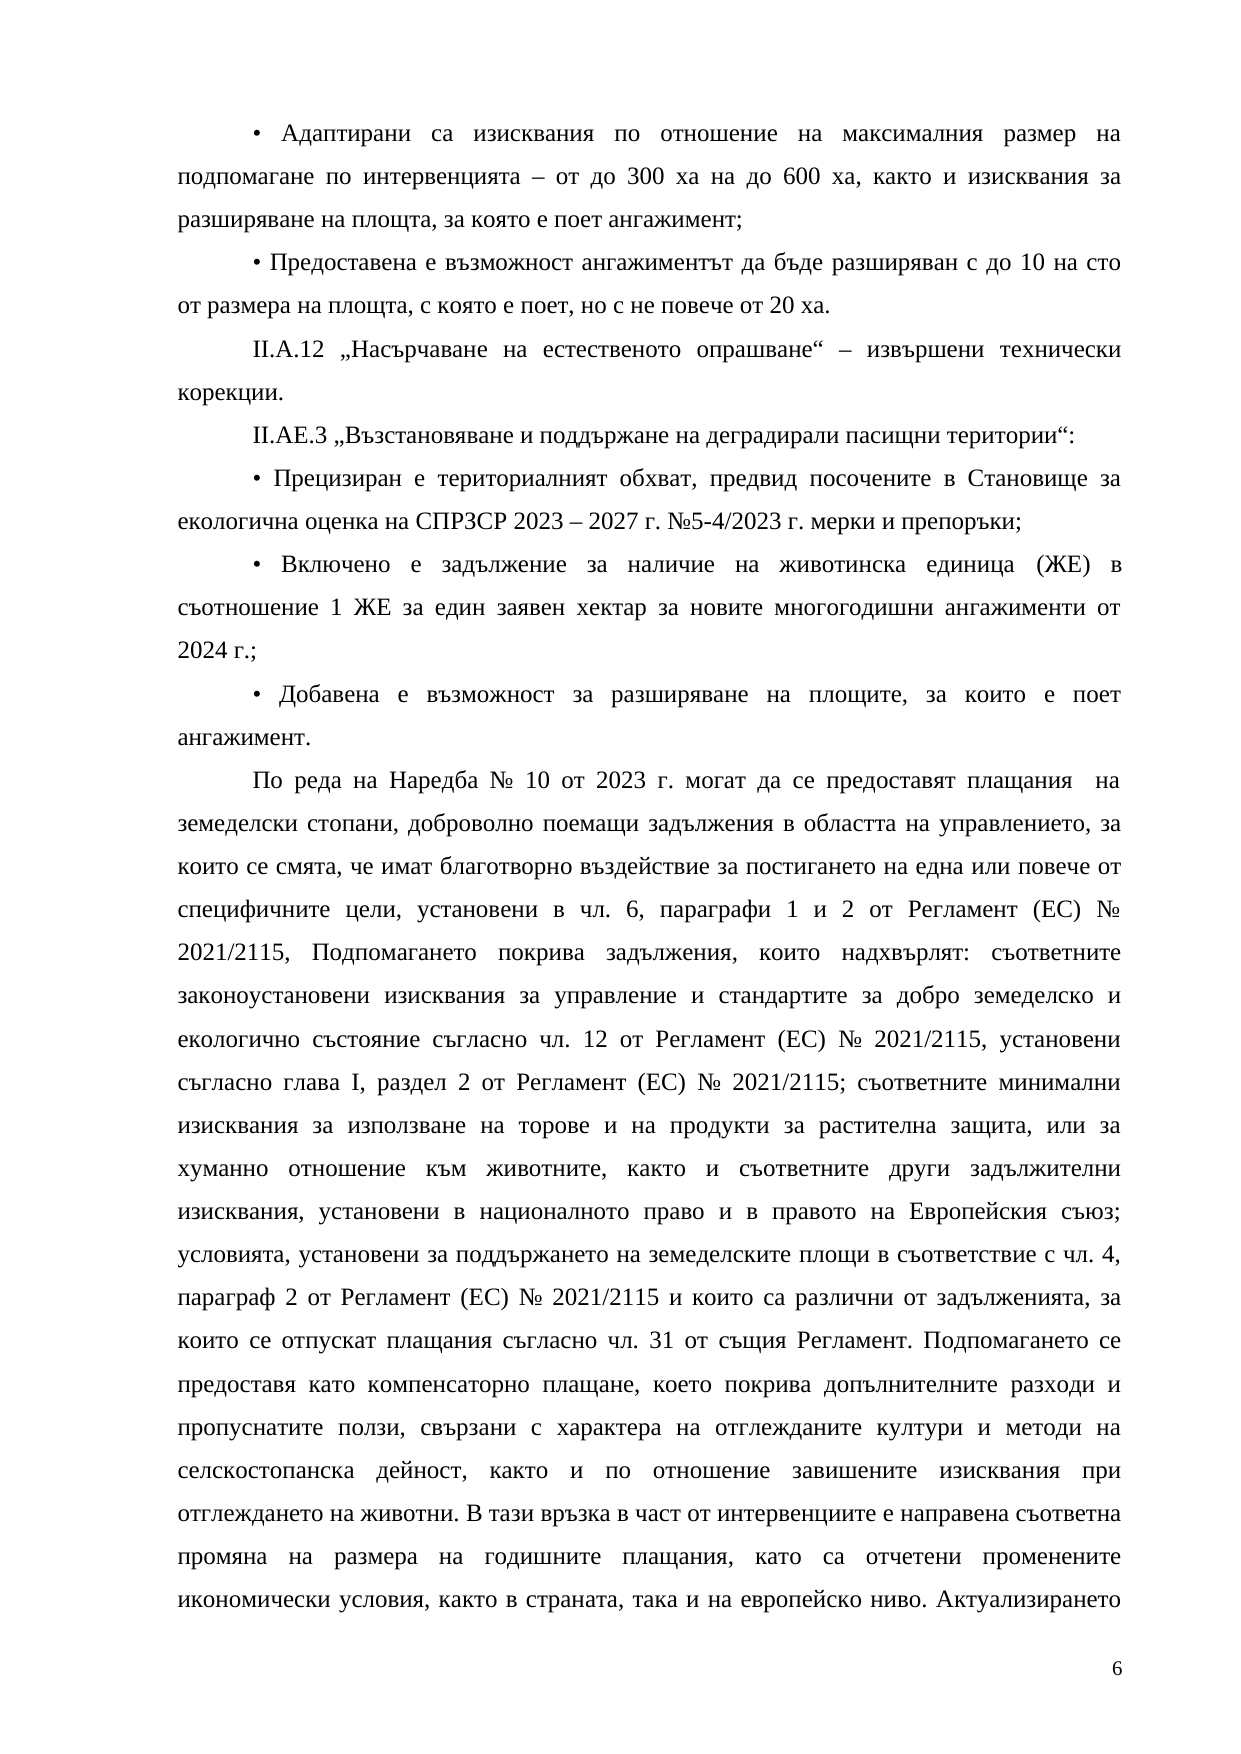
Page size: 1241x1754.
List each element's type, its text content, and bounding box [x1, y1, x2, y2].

text • Включено е задължение за наличие на животинска единица (ЖЕ) в съотношение 1 ЖЕ за един заявен хектар за новите многогодишни ангажименти от 2024 г.; [177, 549, 1122, 664]
text • Адаптирани са изисквания по отношение на максималния размер на подпомагане по интервенцията – от до 300 ха на до 600 ха, както и изисквания за разширяване на площта, за която е поет ангажимент; [177, 118, 1122, 233]
text II.АЕ.3 „Възстановяване и поддържане на деградирали пасищни територии“: [177, 420, 1122, 449]
text • Прецизиран е териториалният обхват, предвид посочените в Становище за екологична оценка на СПРЗСР 2023 – 2027 г. №5-4/2023 г. мерки и препоръки; [177, 463, 1122, 535]
text II.А.12 „Насърчаване на естественото опрашване“ – извършени технически корекции. [177, 334, 1122, 406]
text • Предоставена е възможност ангажиментът да бъде разширяван с до 10 на сто от размера на площта, с която е поет, но с не повече от 20 ха. [177, 247, 1122, 319]
text • Добавена е възможност за разширяване на площите, за които е поет ангажимент. [177, 679, 1122, 751]
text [177, 765, 1122, 1613]
